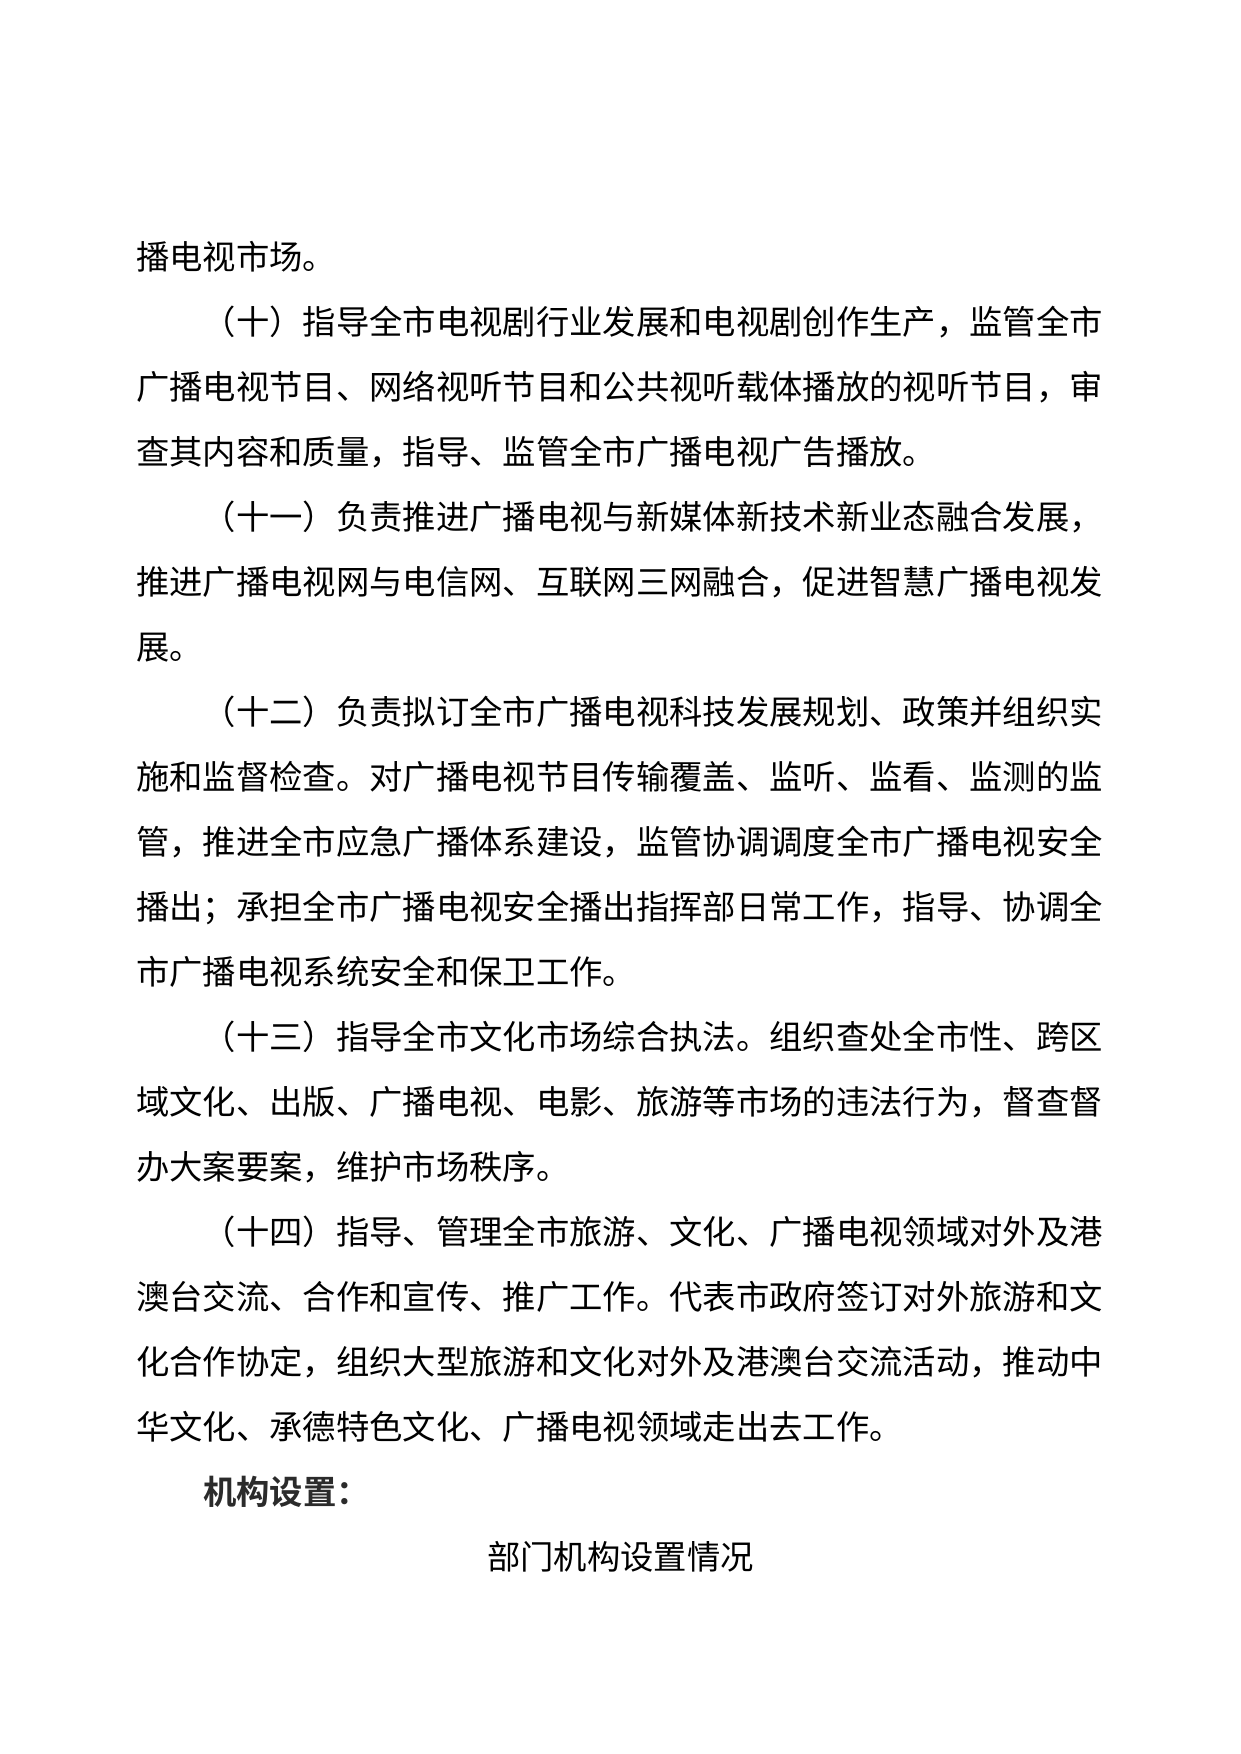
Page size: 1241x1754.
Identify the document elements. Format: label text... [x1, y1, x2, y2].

text （十二）负责拟订全市广播电视科技发展规划、政策并组织实施和监督检查。对广播电视节目传输覆盖、监听、监看、监测的监管，推进全市应急广播体系建设，监管协调调度全市广播电视安全播出；承担全市广播电视安全播出指挥部日常工作，指导、协调全市广播电视系统安全和保卫工作。 [136, 677, 1104, 1002]
text （十）指导全市电视剧行业发展和电视剧创作生产，监管全市广播电视节目、网络视听节目和公共视听载体播放的视听节目，审查其内容和质量，指导、监管全市广播电视广告播放。 [136, 287, 1104, 482]
text （十一）负责推进广播电视与新媒体新技术新业态融合发展，推进广播电视网与电信网、互联网三网融合，促进智慧广播电视发展。 [136, 482, 1104, 677]
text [136, 222, 1104, 287]
text 部门机构设置情况 [136, 1522, 1104, 1587]
text 机构设置： [136, 1457, 1104, 1522]
text （十四）指导、管理全市旅游、文化、广播电视领域对外及港澳台交流、合作和宣传、推广工作。代表市政府签订对外旅游和文化合作协定，组织大型旅游和文化对外及港澳台交流活动，推动中华文化、承德特色文化、广播电视领域走出去工作。 [136, 1197, 1104, 1457]
text （十三）指导全市文化市场综合执法。组织查处全市性、跨区域文化、出版、广播电视、电影、旅游等市场的违法行为，督查督办大案要案，维护市场秩序。 [136, 1002, 1104, 1197]
